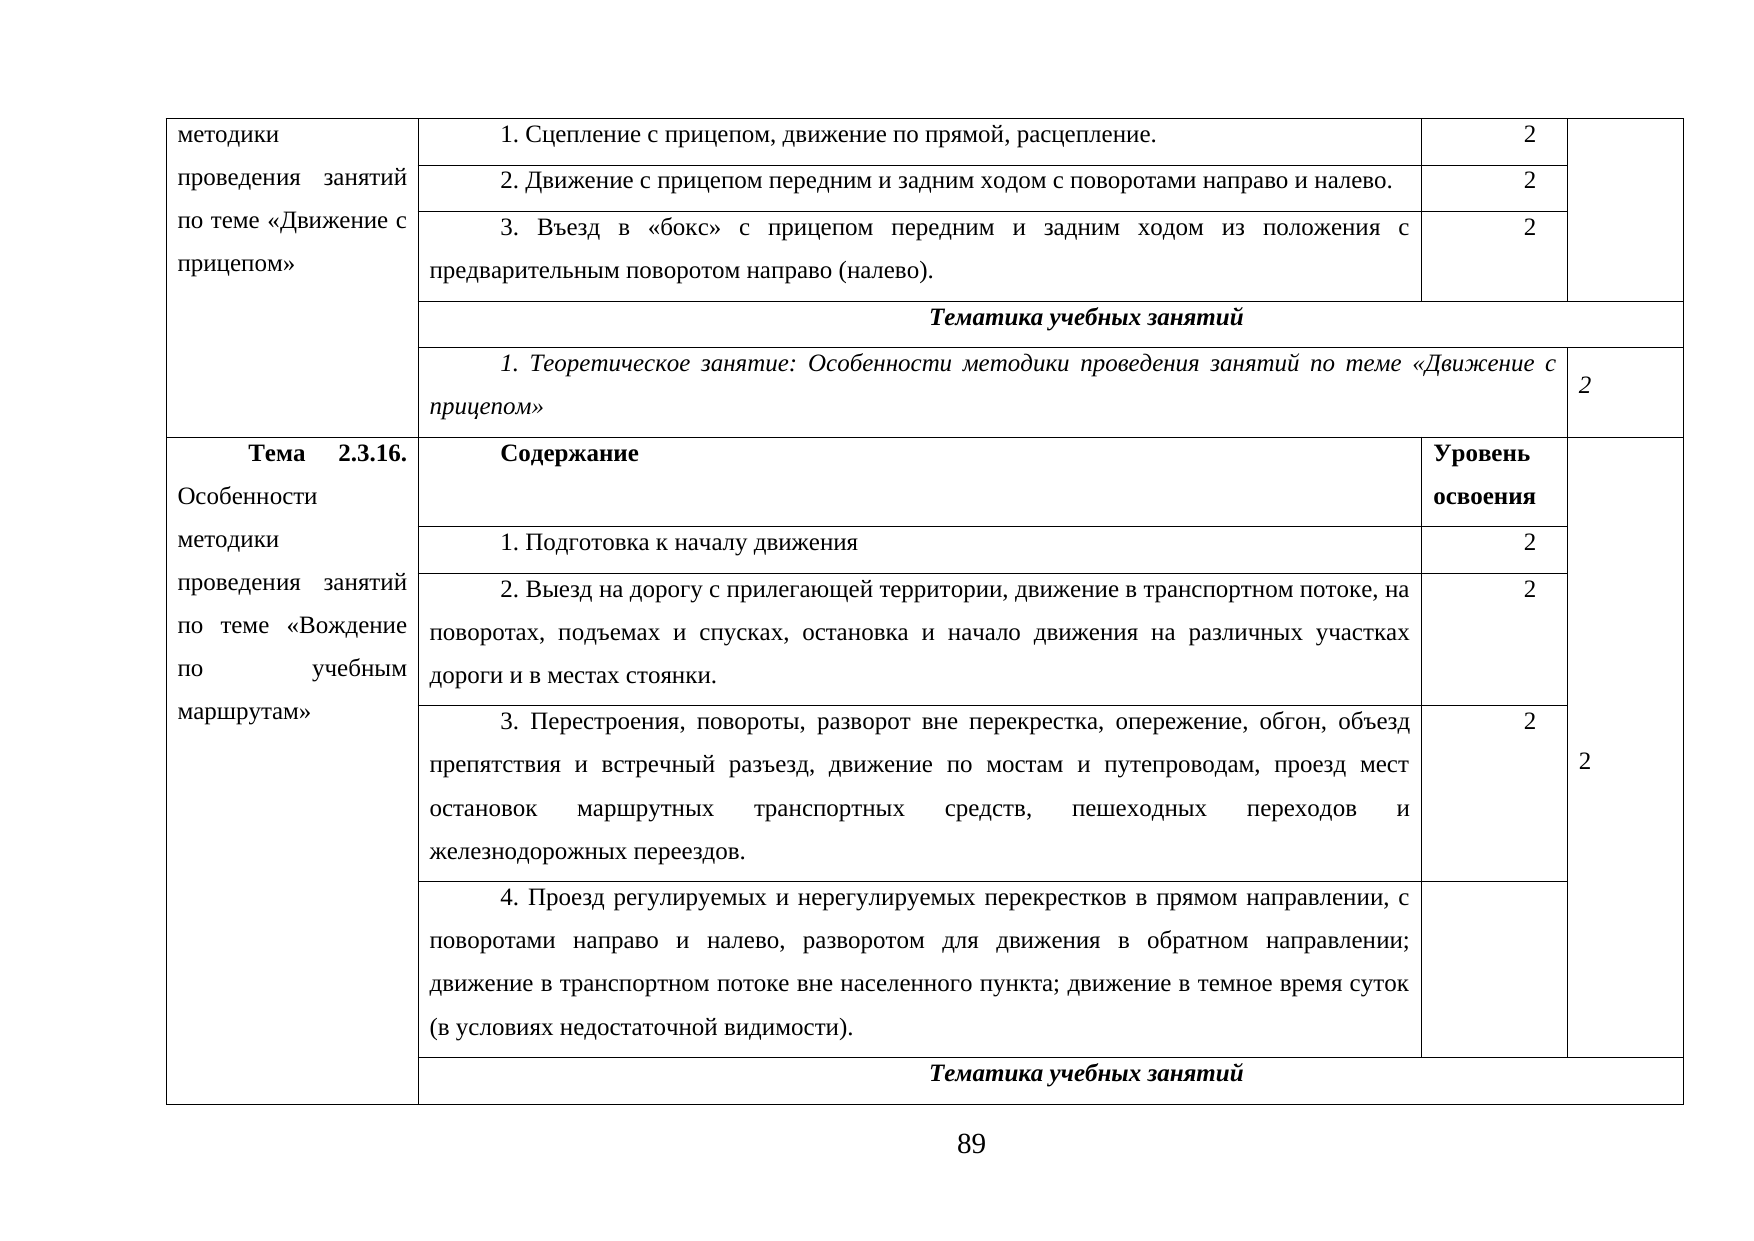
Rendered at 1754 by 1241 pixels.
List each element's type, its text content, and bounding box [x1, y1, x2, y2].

table_cell 3. Перестроения, повороты, разворот вне перекрестка, опережение, обгон, объезд препятствия и встречный разъезд, движение по мостам и путепроводам, проезд мест остановок маршрутных транспортных средств, пешеходных переходов и железнодорожных переездов. [419, 706, 1421, 881]
table_cell Тематика учебных занятий [419, 302, 1683, 347]
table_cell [167, 119, 418, 437]
table_cell 2 [1422, 212, 1567, 301]
table_cell 2 [1422, 706, 1567, 881]
table_cell Тематика учебных занятий [419, 1058, 1683, 1103]
table_cell Содержание [419, 438, 1421, 526]
table_cell 2 [1568, 348, 1683, 437]
table_cell Уровень освоения [1422, 438, 1567, 526]
table_cell 2 [1568, 119, 1683, 301]
table_cell [1422, 882, 1567, 1057]
table_cell 2. Выезд на дорогу с прилегающей территории, движение в транспортном потоке, на поворотах, подъемах и спусках, остановка и начало движения на различных участках дороги и в местах стоянки. [419, 574, 1421, 705]
table_cell 2 [1422, 527, 1567, 573]
table_cell 1. Подготовка к началу движения [419, 527, 1421, 573]
table_cell 1. Теоретическое занятие: Особенности методики проведения занятий по теме «Движение с прицепом» [419, 348, 1567, 437]
table_cell 3. Въезд в «бокс» с прицепом передним и задним ходом из положения с предварительным поворотом направо (налево). [419, 212, 1421, 301]
table_cell Тема 2.3.16. Особенности методики проведения занятий по теме «Вождение по учебным маршрутам» [167, 438, 418, 1103]
table_cell 1. Сцепление с прицепом, движение по прямой, расцепление. [419, 119, 1421, 164]
table_cell 2 [1422, 574, 1567, 705]
table_cell 2 [1568, 438, 1683, 1057]
table_cell 2 [1422, 166, 1567, 211]
table_cell 2. Движение с прицепом передним и задним ходом с поворотами направо и налево. [419, 166, 1421, 211]
table_cell 4. Проезд регулируемых и нерегулируемых перекрестков в прямом направлении, с поворотами направо и налево, разворотом для движения в обратном направлении; движение в транспортном потоке вне населенного пункта; движение в темное время суток (в условиях недостаточной видимости). [419, 882, 1421, 1057]
table_cell 2 [1422, 119, 1567, 164]
